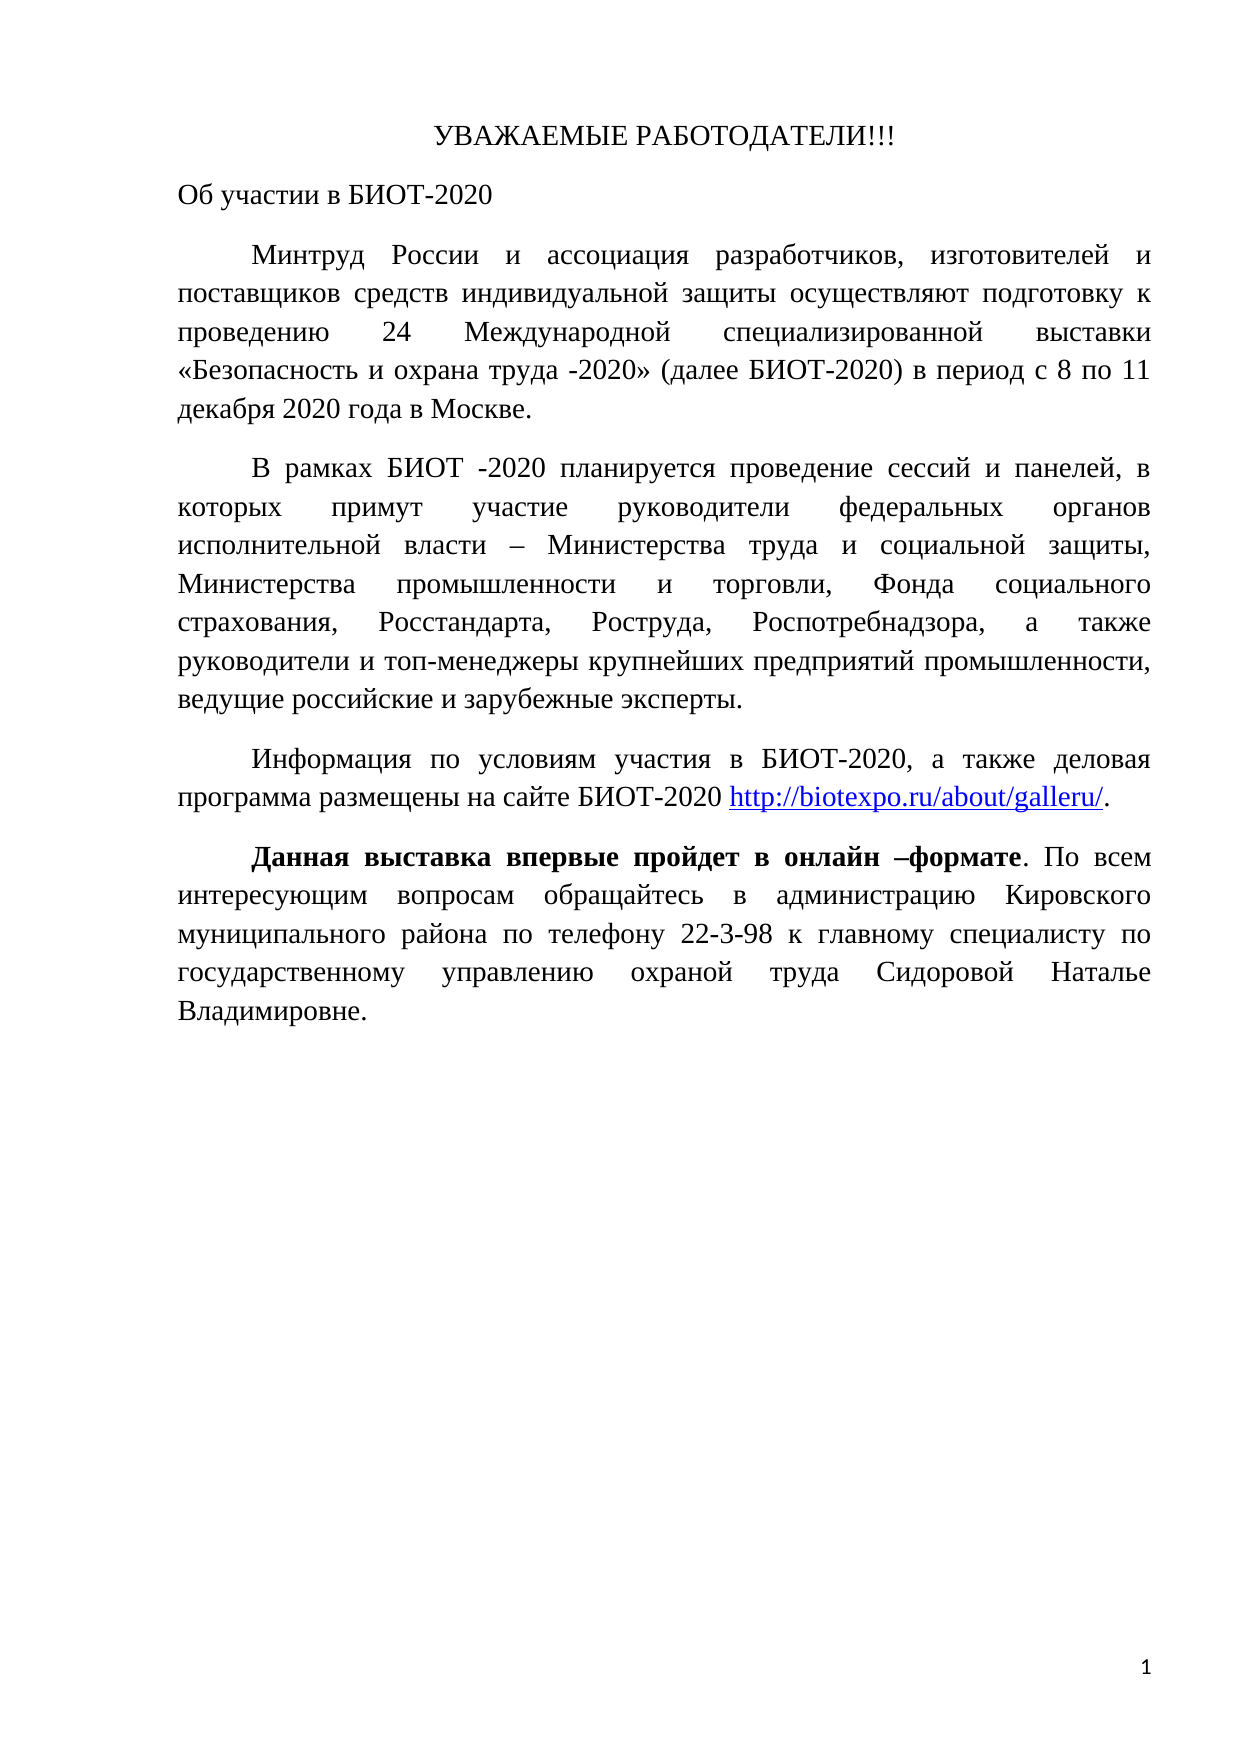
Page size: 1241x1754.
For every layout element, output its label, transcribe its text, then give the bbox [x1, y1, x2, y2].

text Об участии в БИОТ-2020 [177, 177, 1152, 211]
text Данная выставка впервые пройдет в онлайн –формате. По всем интересующим вопросам обращайтесь в администрацию Кировского муниципального района по телефону 22-3-98 к главному специалисту по государственному управлению охраной труда Сидоровой Наталье Владимировне. [177, 839, 1152, 1027]
text Информация по условиям участия в БИОТ-2020, а также деловая программа размещены на сайте БИОТ-2020 http://biotexpo.ru/about/galleru/. [177, 741, 1152, 813]
text УВАЖАЕМЫЕ РАБОТОДАТЕЛИ!!! [177, 118, 1152, 152]
text Минтруд России и ассоциация разработчиков, изготовителей и поставщиков средств индивидуальной защиты осуществляют подготовку к проведению 24 Международной специализированной выставки «Безопасность и охрана труда -2020» (далее БИОТ-2020) в период с 8 по 11 декабря 2020 года в Москве. [177, 237, 1152, 424]
text В рамках БИОТ -2020 планируется проведение сессий и панелей, в которых примут участие руководители федеральных органов исполнительной власти – Министерства труда и социальной защиты, Министерства промышленности и торговли, Фонда социального страхования, Росстандарта, Роструда, Роспотребнадзора, а также руководители и топ-менеджеры крупнейших предприятий промышленности, ведущие российские и зарубежные эксперты. [177, 450, 1152, 715]
